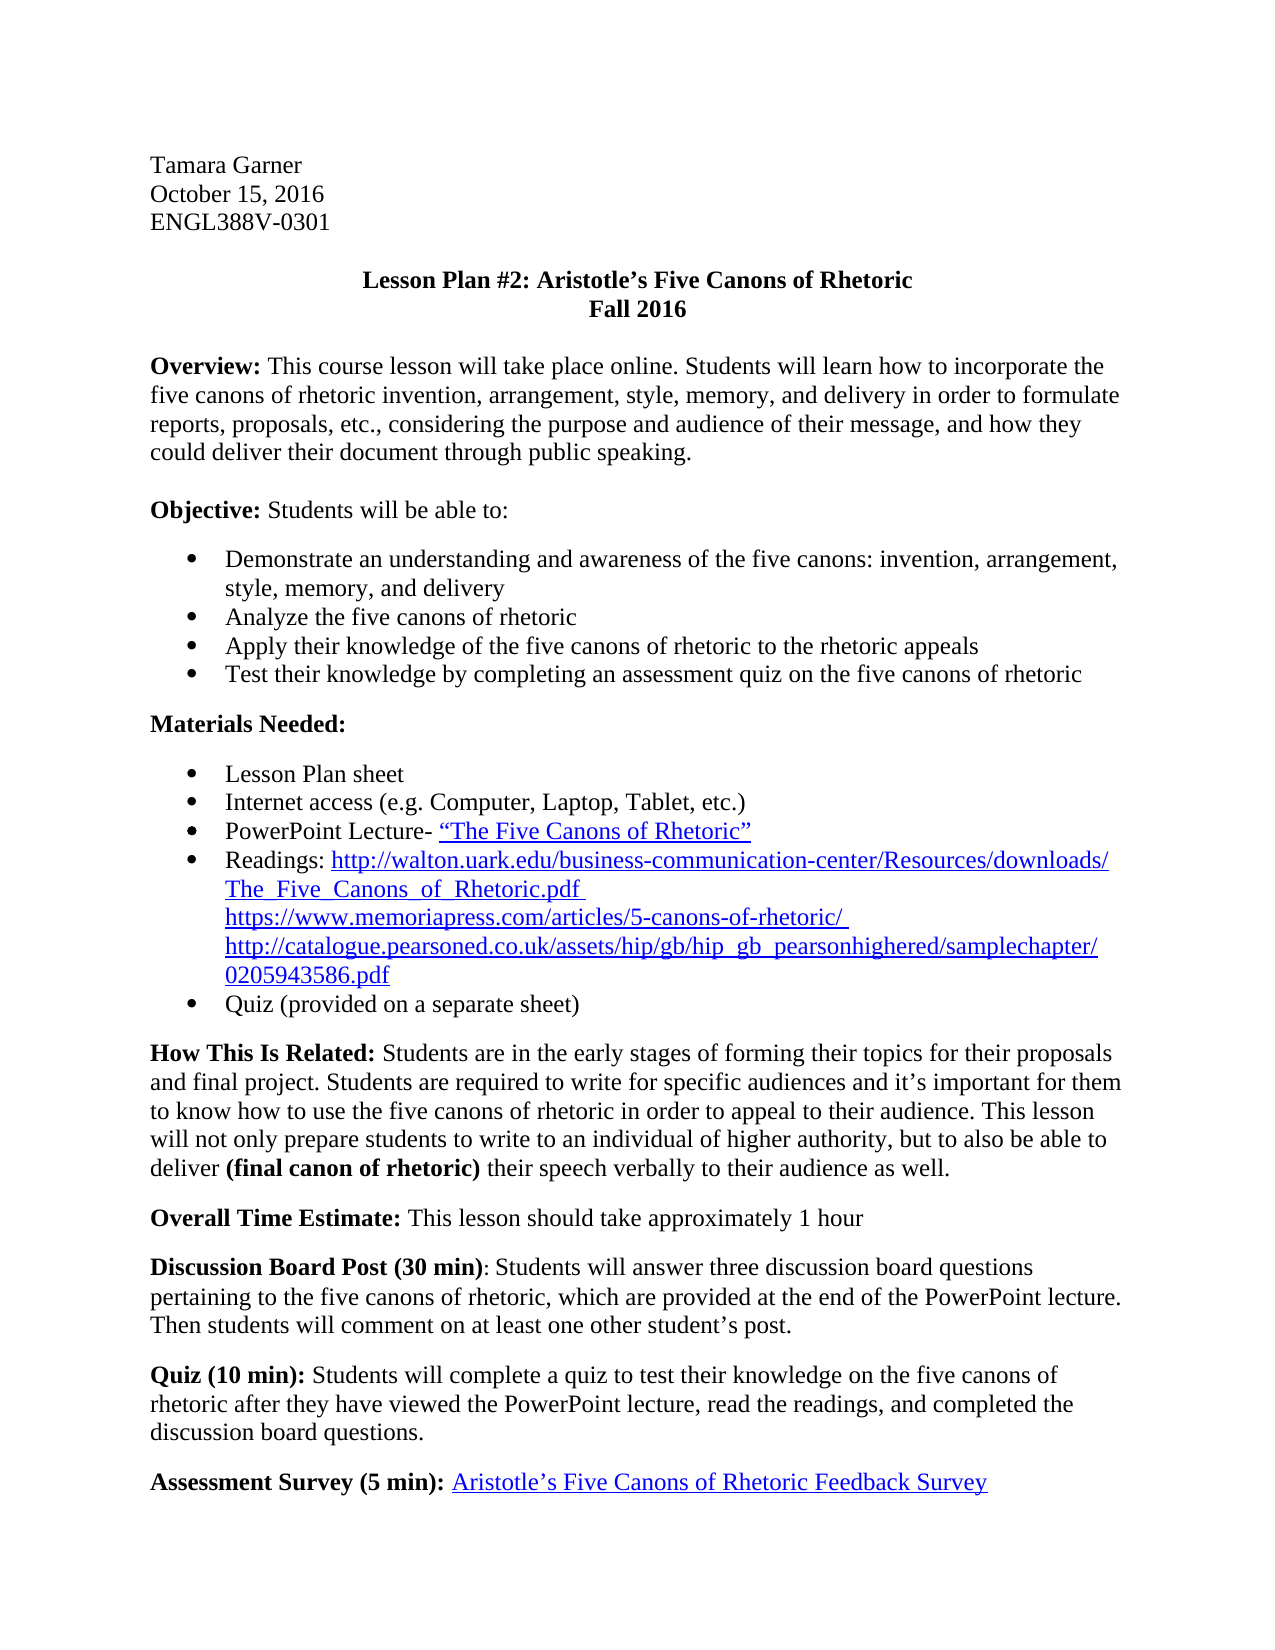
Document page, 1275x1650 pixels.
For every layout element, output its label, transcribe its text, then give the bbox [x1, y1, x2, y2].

text Tamara Garner [150, 150, 1125, 179]
list Lesson Plan sheet [187, 759, 1125, 787]
text Materials Needed: [150, 709, 1125, 738]
list http://catalogue.pearsoned.co.uk/assets/hip/gb/hip_gb_pearsonhighered/samplechapter/0205943586.pdf [225, 931, 1125, 989]
text Lesson Plan #2: Aristotle’s Five Canons of Rhetoric [150, 265, 1125, 294]
text ENGL388V-0301 [150, 207, 1125, 236]
list Demonstrate an understanding and awareness of the five canons: invention, arrangement, style, memory, and delivery [187, 544, 1125, 602]
text Discussion Board Post (30 min): Students will answer three discussion board questions pertaining to the five canons of rhetoric, which are provided at the end of the PowerPoint lecture. Then students will comment on at least one other student’s post. [150, 1252, 1125, 1339]
list https://www.memoriapress.com/articles/5-canons-of-rhetoric/ [225, 902, 1125, 931]
text Overview: This course lesson will take place online. Students will learn how to incorporate the five canons of rhetoric invention, arrangement, style, memory, and delivery in order to formulate reports, proposals, etc., considering the purpose and audience of their message, and how they could deliver their document through public speaking. [150, 351, 1125, 466]
list Analyze the five canons of rhetoric [187, 602, 1125, 631]
text October 15, 2016 [150, 179, 1125, 207]
list Internet access (e.g. Computer, Laptop, Tablet, etc.) [187, 787, 1125, 816]
text Objective: Students will be able to: [150, 495, 1125, 524]
list Apply their knowledge of the five canons of rhetoric to the rhetoric appeals [187, 631, 1125, 659]
text Quiz (10 min): Students will complete a quiz to test their knowledge on the five canons of rhetoric after they have viewed the PowerPoint lecture, read the readings, and completed the discussion board questions. [150, 1360, 1125, 1446]
list Test their knowledge by completing an assessment quiz on the five canons of rhetoric [187, 659, 1125, 688]
list Quiz (provided on a separate sheet) [187, 989, 1125, 1017]
text How This Is Related: Students are in the early stages of forming their topics for their proposals and final project. Students are required to write for specific audiences and it’s important for them to know how to use the five canons of rhetoric in order to appeal to their audience. This lesson will not only prepare students to write to an individual of higher authority, but to also be able to deliver (final canon of rhetoric) their speech verbally to their audience as well. [150, 1038, 1125, 1182]
list PowerPoint Lecture- “The Five Canons of Rhetoric” [187, 816, 1125, 845]
text Overall Time Estimate: This lesson should take approximately 1 hour [150, 1203, 1125, 1232]
text Fall 2016 [150, 294, 1125, 322]
list Readings: http://walton.uark.edu/business-communication-center/Resources/downloads/The_Five_Canons_of_Rhetoric.pdf [187, 845, 1125, 902]
text Assessment Survey (5 min): Aristotle’s Five Canons of Rhetoric Feedback Survey [150, 1467, 1125, 1496]
